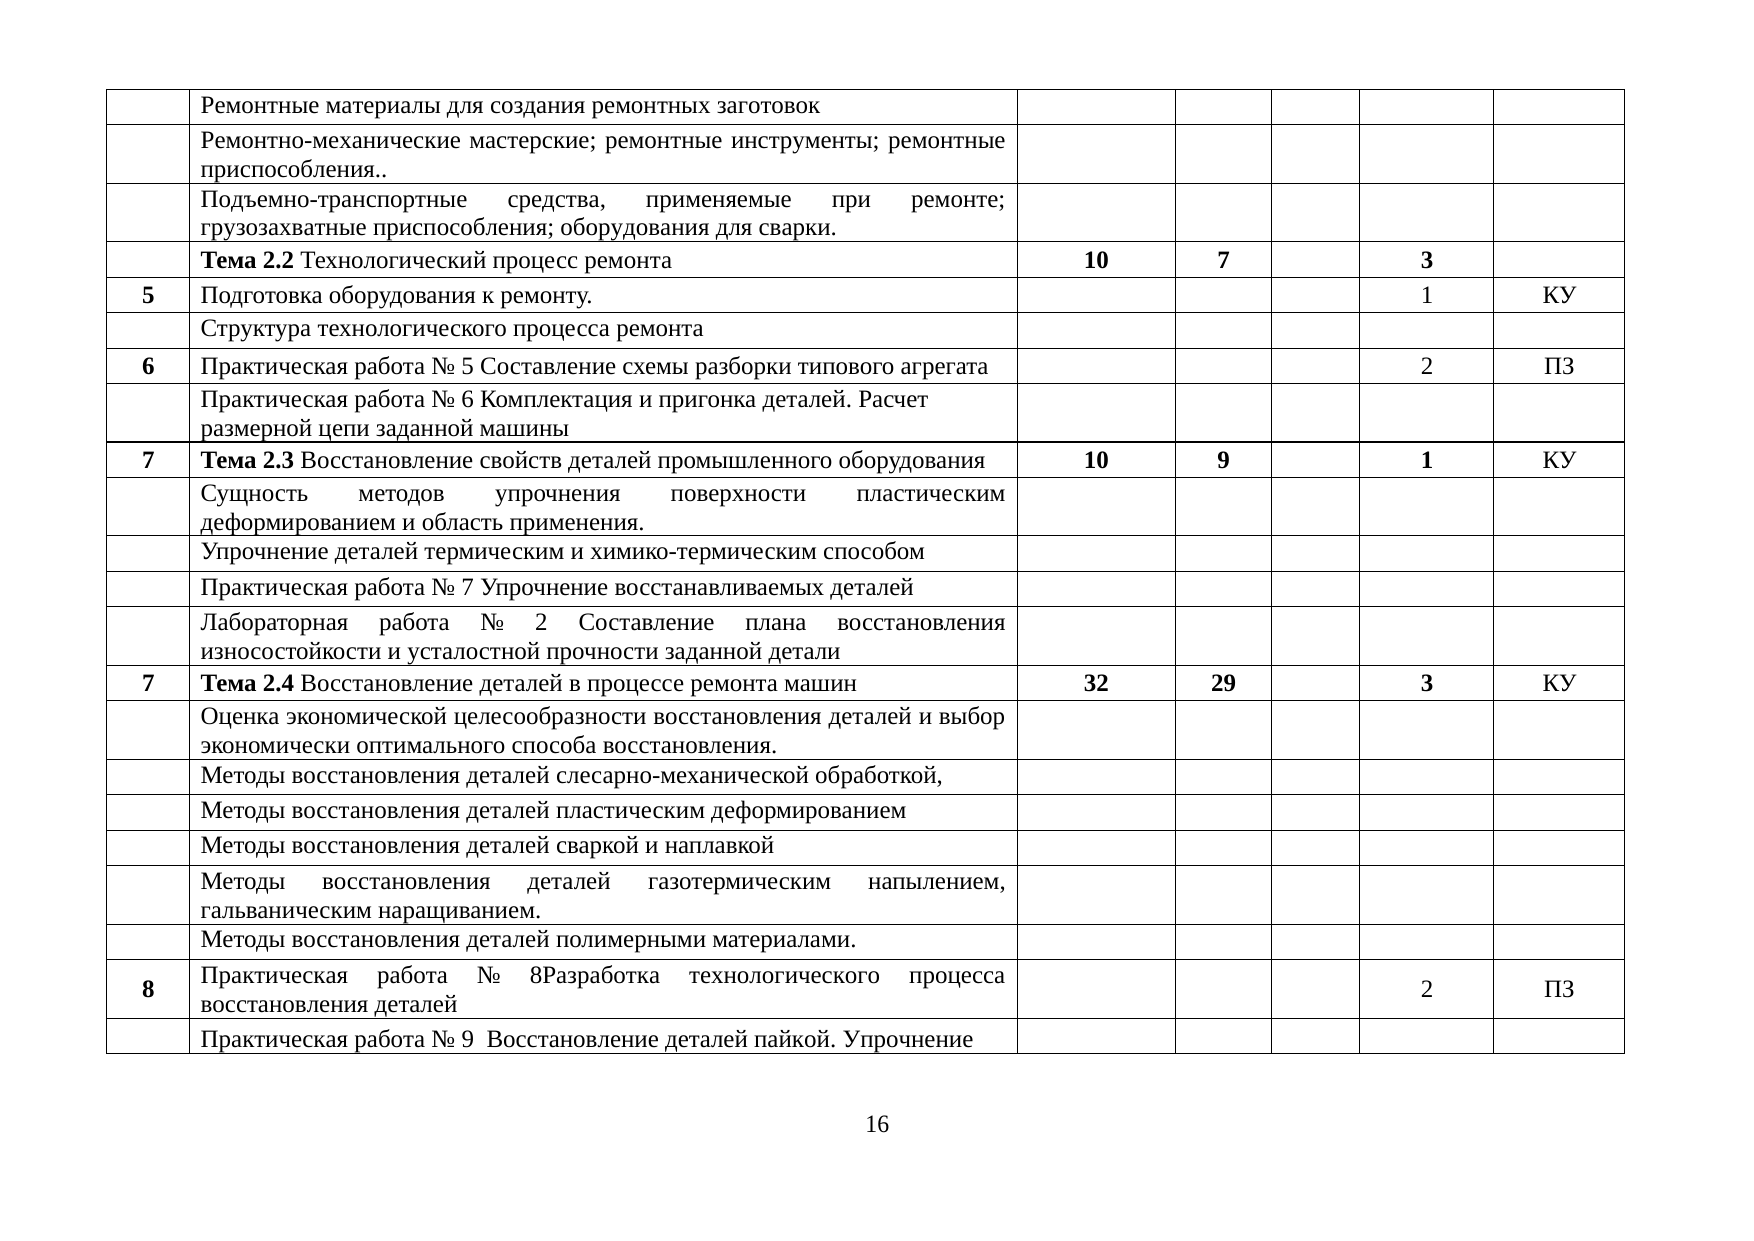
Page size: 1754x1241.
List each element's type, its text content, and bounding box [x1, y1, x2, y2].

table_cell [1018, 760, 1175, 794]
table_cell [107, 572, 189, 606]
table_cell [1018, 1019, 1175, 1053]
table_cell 8 [107, 960, 189, 1017]
table_cell Тема 2.2 Технологический процесс ремонта [190, 242, 1017, 277]
table_cell 10 [1018, 443, 1175, 477]
table_cell [1494, 1019, 1624, 1053]
table_cell [1272, 242, 1359, 277]
table_cell 10 [1018, 242, 1175, 277]
table_cell [1272, 795, 1359, 829]
table_cell [1494, 242, 1624, 277]
table_cell Методы восстановления деталей пластическим деформированием [190, 795, 1017, 829]
table_cell Практическая работа № 5 Составление схемы разборки типового агрегата [190, 349, 1017, 383]
table_cell [1360, 607, 1493, 665]
table_cell [1176, 313, 1271, 347]
table_cell [107, 607, 189, 665]
table_cell [107, 831, 189, 865]
table_cell [1176, 536, 1271, 571]
table_cell [1494, 384, 1624, 441]
table_cell [1494, 184, 1624, 241]
table_cell [107, 795, 189, 829]
table_cell [1176, 349, 1271, 383]
table_cell Лабораторная работа № 2 Составление плана восстановления износостойкости и усталостной прочности заданной детали [190, 607, 1017, 665]
table_cell Методы восстановления деталей сваркой и наплавкой [190, 831, 1017, 865]
table_cell [1176, 607, 1271, 665]
table_cell [1018, 536, 1175, 571]
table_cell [190, 1019, 1017, 1053]
table_cell [1176, 795, 1271, 829]
table_cell 5 [107, 278, 189, 312]
table_cell 7 [107, 666, 189, 700]
table_cell 9 [1176, 443, 1271, 477]
table_cell 32 [1018, 666, 1175, 700]
table_cell Методы восстановления деталей полимерными материалами. [190, 925, 1017, 959]
table_cell [1494, 866, 1624, 923]
table_cell КУ [1494, 443, 1624, 477]
table_cell [107, 184, 189, 241]
table_cell 7 [1176, 242, 1271, 277]
table_cell [1176, 960, 1271, 1017]
table_cell [1272, 125, 1359, 183]
table_cell [107, 384, 189, 441]
table_cell [1494, 760, 1624, 794]
table_cell [1176, 1019, 1271, 1053]
table_cell [107, 90, 189, 124]
table_cell 29 [1176, 666, 1271, 700]
table_cell [1018, 701, 1175, 759]
table_cell Ремонтно-механические мастерские; ремонтные инструменты; ремонтные приспособления.. [190, 125, 1017, 183]
table_cell [1176, 831, 1271, 865]
table_cell [1176, 184, 1271, 241]
table_cell [1272, 90, 1359, 124]
table_cell [1272, 184, 1359, 241]
table_cell [1018, 960, 1175, 1017]
table_cell [1360, 384, 1493, 441]
table_cell 6 [107, 349, 189, 383]
table_cell Подготовка оборудования к ремонту. [190, 278, 1017, 312]
table_cell 3 [1360, 242, 1493, 277]
table_cell [1018, 572, 1175, 606]
table_cell [1494, 925, 1624, 959]
table_cell Методы восстановления деталей газотермическим напылением, гальваническим наращиванием. [190, 866, 1017, 923]
table_cell [1018, 384, 1175, 441]
table_cell [1272, 701, 1359, 759]
table_cell [1176, 866, 1271, 923]
table_cell [1018, 184, 1175, 241]
table_cell [1494, 536, 1624, 571]
table_cell [1176, 384, 1271, 441]
table_cell 3 [1360, 666, 1493, 700]
table_cell [1018, 478, 1175, 535]
table_cell [1272, 607, 1359, 665]
table_cell [1272, 443, 1359, 477]
table_cell [1272, 478, 1359, 535]
table_cell [1176, 701, 1271, 759]
table_cell 2 [1360, 349, 1493, 383]
table_cell [1494, 831, 1624, 865]
table_cell [1360, 701, 1493, 759]
table_cell [1018, 90, 1175, 124]
table_cell [1272, 960, 1359, 1017]
table_cell [1272, 666, 1359, 700]
table_cell [1176, 478, 1271, 535]
table_cell [1494, 607, 1624, 665]
table_cell [1176, 925, 1271, 959]
table_cell [1360, 536, 1493, 571]
table_cell [107, 313, 189, 347]
table_cell [1360, 478, 1493, 535]
table_cell [107, 866, 189, 923]
table_cell Тема 2.3 Восстановление свойств деталей промышленного оборудования [190, 443, 1017, 477]
table_cell [1018, 866, 1175, 923]
table_cell 7 [107, 443, 189, 477]
table_cell [1018, 349, 1175, 383]
table_cell [1360, 125, 1493, 183]
table_cell [1272, 278, 1359, 312]
table_cell [1360, 572, 1493, 606]
table_cell [1176, 760, 1271, 794]
table_cell [1018, 925, 1175, 959]
table_cell КУ [1494, 278, 1624, 312]
table_cell Практическая работа № 7 Упрочнение восстанавливаемых деталей [190, 572, 1017, 606]
table_cell [1360, 831, 1493, 865]
table_cell Структура технологического процесса ремонта [190, 313, 1017, 347]
table_cell 2 [1360, 960, 1493, 1017]
table_cell Упрочнение деталей термическим и химико-термическим способом [190, 536, 1017, 571]
table_cell [1018, 831, 1175, 865]
table_cell [1018, 313, 1175, 347]
table_cell [107, 125, 189, 183]
table_cell Оценка экономической целесообразности восстановления деталей и выбор экономически оптимального способа восстановления. [190, 701, 1017, 759]
table_cell [1018, 607, 1175, 665]
table_cell [107, 701, 189, 759]
table_cell Подъемно-транспортные средства, применяемые при ремонте; грузозахватные приспособления; оборудования для сварки. [190, 184, 1017, 241]
table_cell Методы восстановления деталей слесарно-механической обработкой, [190, 760, 1017, 794]
table_cell [1494, 795, 1624, 829]
table_cell [1018, 125, 1175, 183]
table_cell [1272, 572, 1359, 606]
table_cell [1360, 760, 1493, 794]
table_cell Практическая работа № 8Разработка технологического процесса восстановления деталей [190, 960, 1017, 1017]
table_cell [107, 1019, 189, 1053]
table_cell [1494, 125, 1624, 183]
table_cell [1360, 925, 1493, 959]
table_cell [1018, 278, 1175, 312]
table_cell [1272, 760, 1359, 794]
table_cell [1494, 701, 1624, 759]
table_cell Тема 2.4 Восстановление деталей в процессе ремонта машин [190, 666, 1017, 700]
table_cell [107, 478, 189, 535]
table_cell [1360, 184, 1493, 241]
table_cell [1494, 90, 1624, 124]
table_cell [107, 925, 189, 959]
table_cell [1494, 478, 1624, 535]
table_cell [1272, 313, 1359, 347]
table_cell [1272, 1019, 1359, 1053]
table_cell [107, 536, 189, 571]
table_cell [1272, 349, 1359, 383]
table_cell [1494, 313, 1624, 347]
table_cell [1272, 536, 1359, 571]
table_cell [1360, 313, 1493, 347]
table_cell [1272, 866, 1359, 923]
table_cell [1272, 925, 1359, 959]
table_cell КУ [1494, 666, 1624, 700]
table_cell [1272, 831, 1359, 865]
table_cell [1018, 795, 1175, 829]
table_cell [1360, 866, 1493, 923]
table_cell [107, 760, 189, 794]
table_cell [1176, 572, 1271, 606]
table_cell [1360, 90, 1493, 124]
table_cell ПЗ [1494, 349, 1624, 383]
table_cell 1 [1360, 443, 1493, 477]
table_cell Сущность методов упрочнения поверхности пластическим деформированием и область применения. [190, 478, 1017, 535]
table_cell [1360, 1019, 1493, 1053]
table_cell 1 [1360, 278, 1493, 312]
table_cell [1494, 572, 1624, 606]
table_cell Практическая работа № 6 Комплектация и пригонка деталей. Расчет размерной цепи заданной машины [190, 384, 1017, 441]
table_cell [1176, 278, 1271, 312]
table_cell [1176, 125, 1271, 183]
table_cell [1272, 384, 1359, 441]
table_cell Ремонтные материалы для создания ремонтных заготовок [190, 90, 1017, 124]
table_cell ПЗ [1494, 960, 1624, 1017]
table_cell [1176, 90, 1271, 124]
table_cell [107, 242, 189, 277]
table_cell [1360, 795, 1493, 829]
